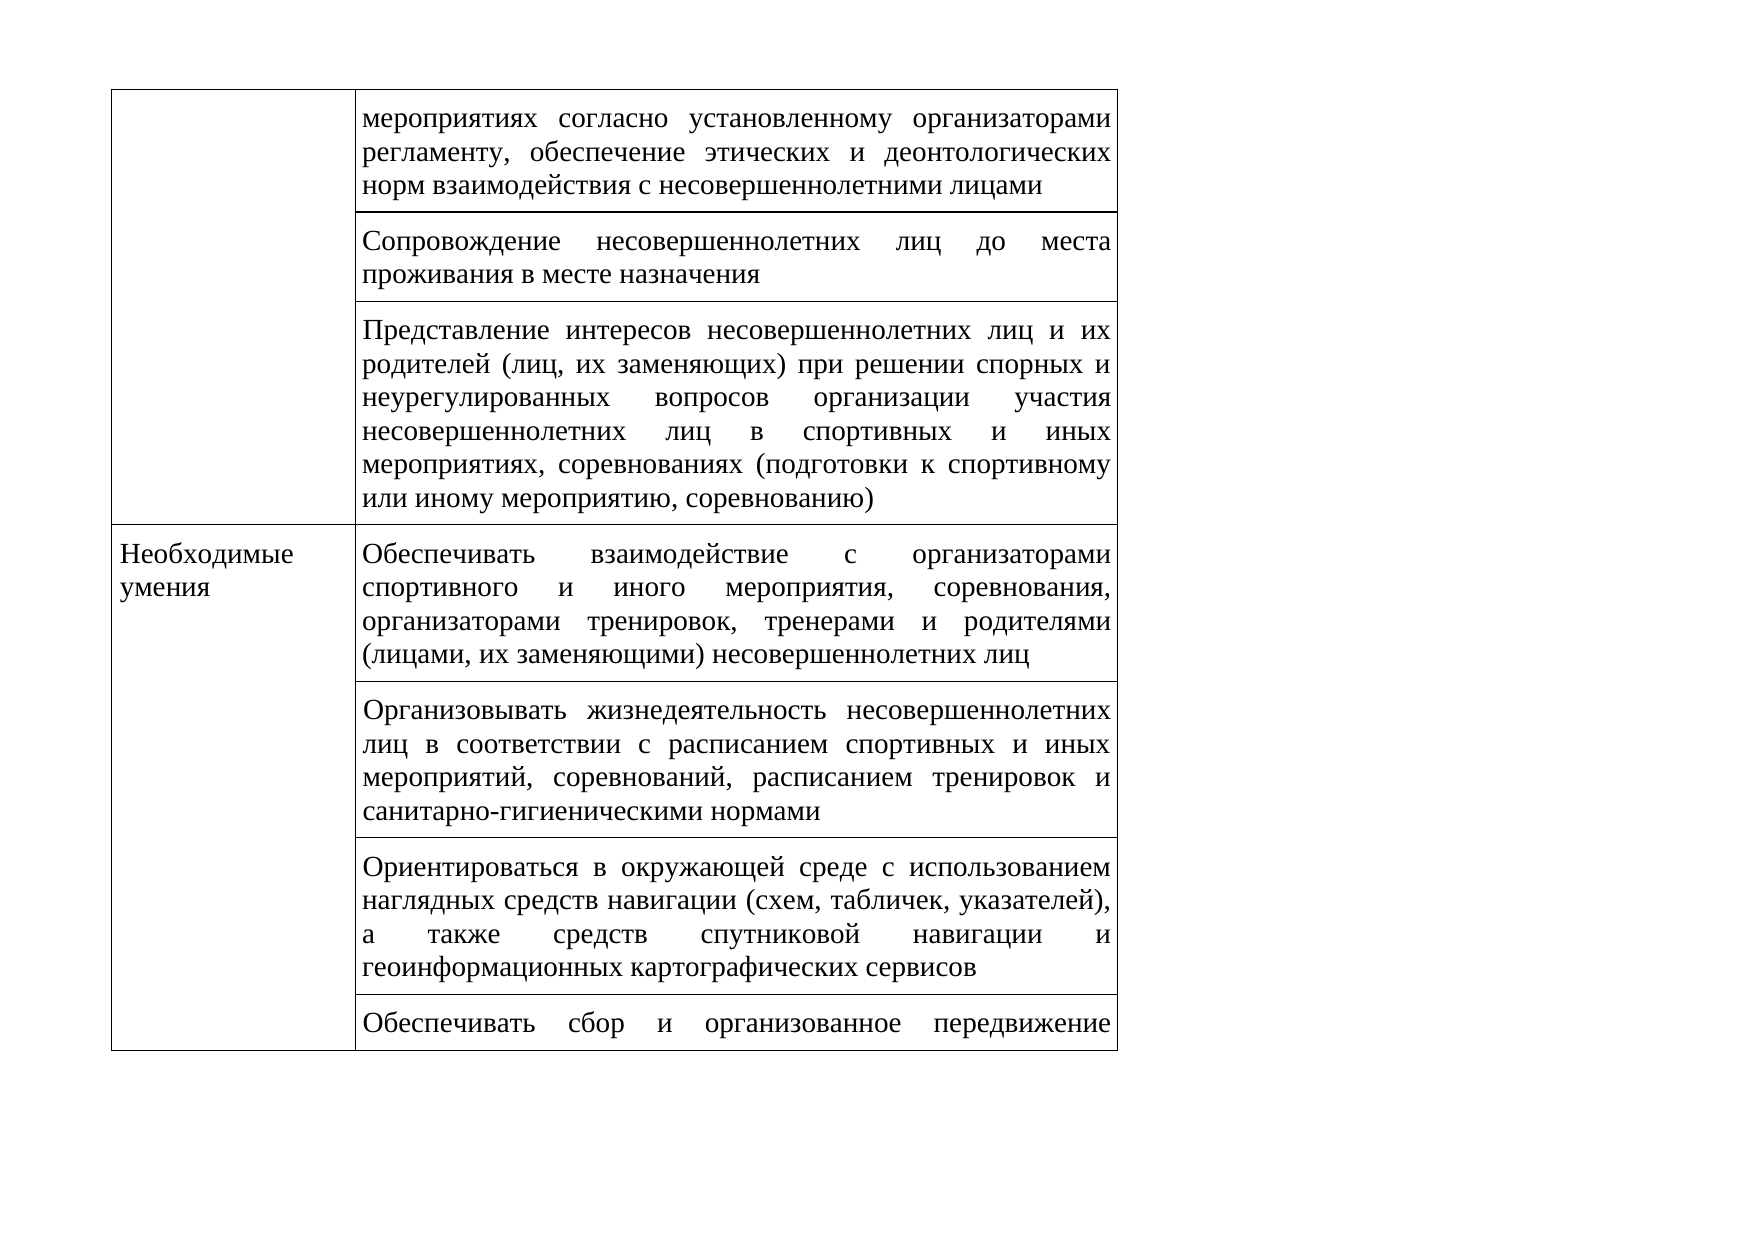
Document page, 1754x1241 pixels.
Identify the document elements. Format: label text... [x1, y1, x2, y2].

table_cell Сопровождение несовершеннолетних лиц до места проживания в месте назначения [356, 213, 1117, 301]
table_cell Обеспечивать взаимодействие с организаторами спортивного и иного мероприятия, соревнования, организаторами тренировок, тренерами и родителями (лицами, их заменяющими) несовершеннолетних лиц [356, 525, 1117, 681]
table_cell Необходимые умения [112, 525, 355, 1049]
table_cell Ориентироваться в окружающей среде с использованием наглядных средств навигации (схем, табличек, указателей), а также средств спутниковой навигации и геоинформационных картографических сервисов [356, 838, 1117, 994]
table_cell Организовывать жизнедеятельность несовершеннолетних лиц в соответствии с расписанием спортивных и иных мероприятий, соревнований, расписанием тренировок и санитарно-гигиеническими нормами [356, 682, 1117, 837]
table_cell Представление интересов несовершеннолетних лиц и их родителей (лиц, их заменяющих) при решении спорных и неурегулированных вопросов организации участия несовершеннолетних лиц в спортивных и иных мероприятиях, соревнованиях (подготовки к спортивному или иному мероприятию, соревнованию) [356, 302, 1117, 524]
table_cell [356, 995, 1117, 1049]
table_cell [356, 90, 1117, 211]
